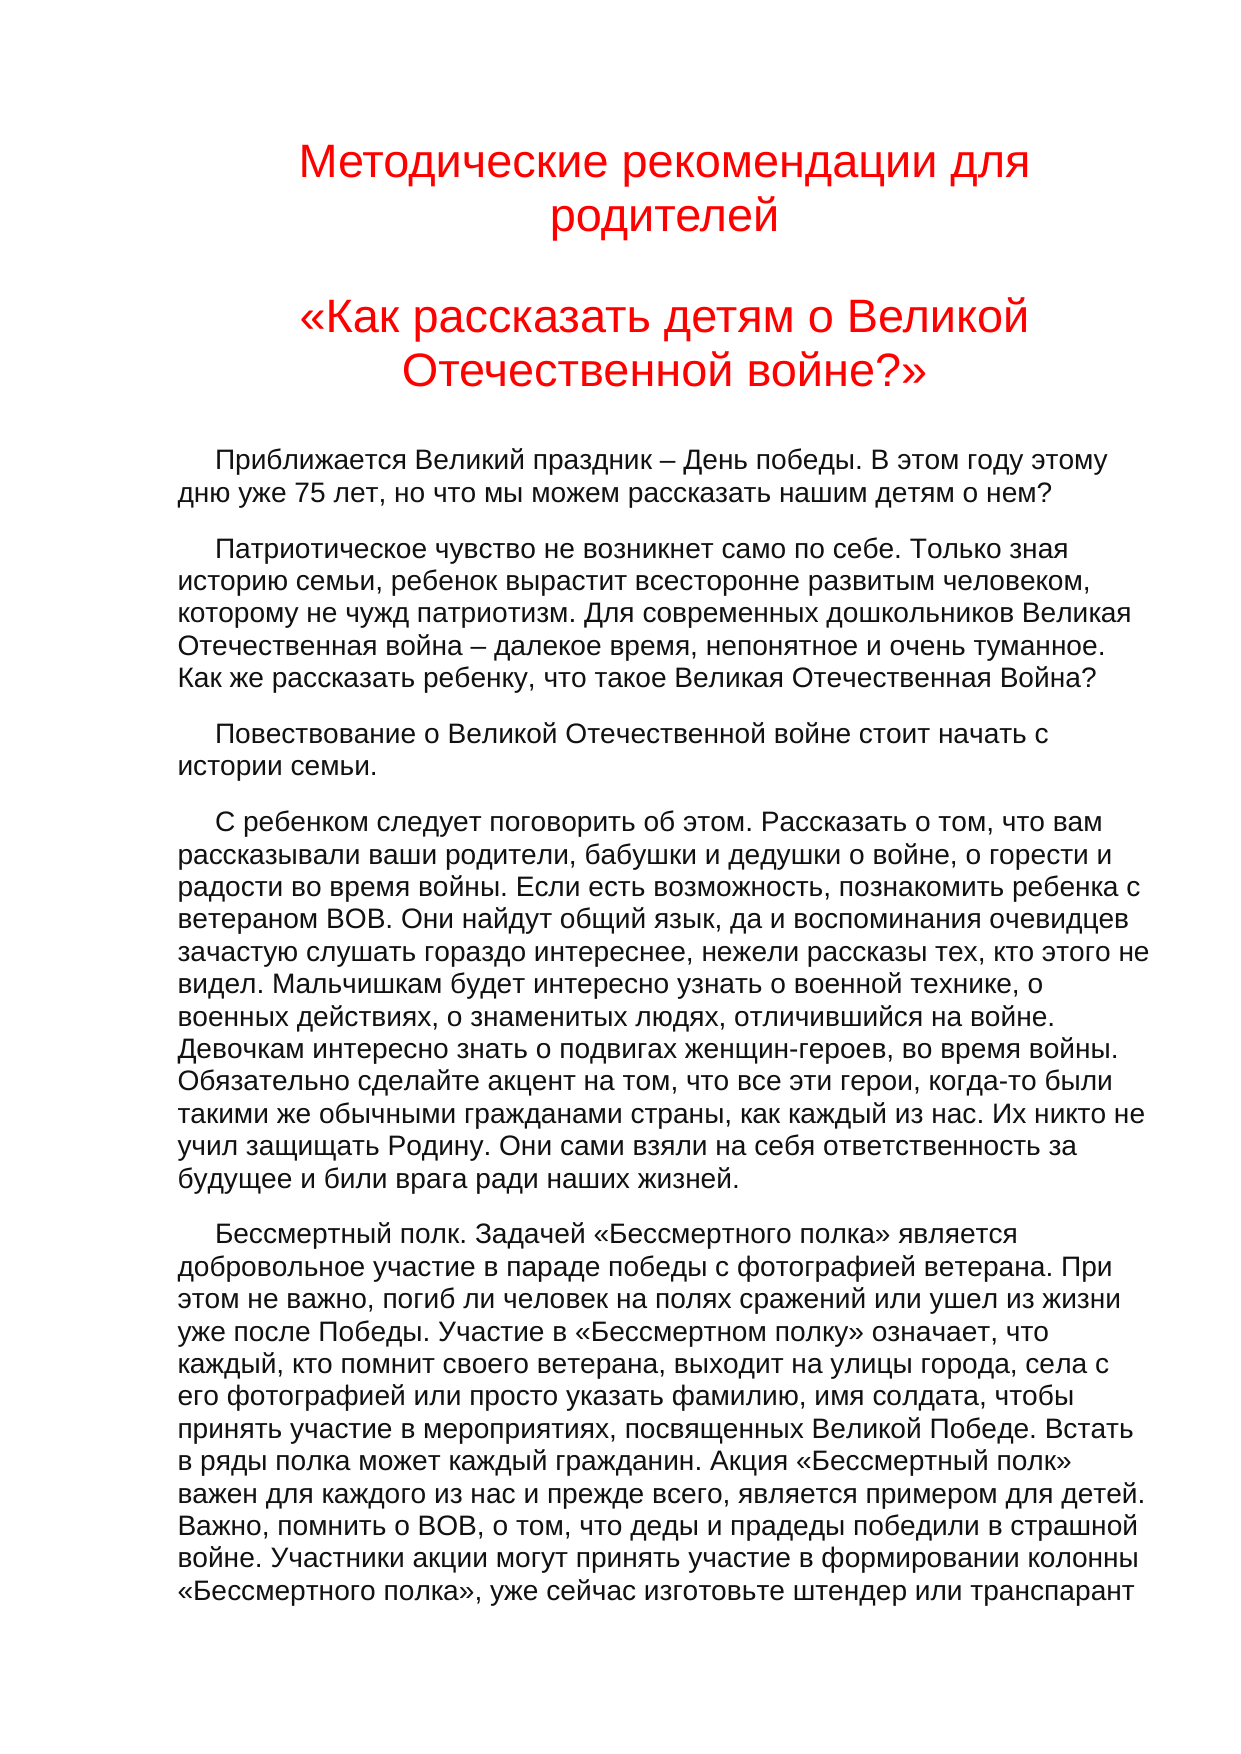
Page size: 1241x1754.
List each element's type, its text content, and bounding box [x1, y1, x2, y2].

text «Как рассказать детям о Великой Отечественной войне?» [177, 288, 1152, 396]
text Повествование о Великой Отечественной войне стоит начать с истории семьи. [177, 717, 1152, 782]
text Приближается Великий праздник – День победы. В этом году этому дню уже 75 лет, но что мы можем рассказать нашим детям о нем? [177, 443, 1152, 508]
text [177, 1217, 1152, 1606]
text С ребенком следует поговорить об этом. Рассказать о том, что вам рассказывали ваши родители, бабушки и дедушки о войне, о горести и радости во время войны. Если есть возможность, познакомить ребенка с ветераном ВОВ. Они найдут общий язык, да и воспоминания очевидцев зачастую слушать гораздо интереснее, нежели рассказы тех, кто этого не видел. Мальчишкам будет интересно узнать о военной технике, о военных действиях, о знаменитых людях, отличившийся на войне. Девочкам интересно знать о подвигах женщин-героев, во время войны. Обязательно сделайте акцент на том, что все эти герои, когда-то были такими же обычными гражданами страны, как каждый из нас. Их никто не учил защищать Родину. Они сами взяли на себя ответственность за будущее и били врага ради наших жизней. [177, 805, 1152, 1194]
text Методические рекомендации для родителей [177, 134, 1152, 242]
text Патриотическое чувство не возникнет само по себе. Только зная историю семьи, ребенок вырастит всесторонне развитым человеком, которому не чужд патриотизм. Для современных дошкольников Великая Отечественная война – далекое время, непонятное и очень туманное. Как же рассказать ребенку, что такое Великая Отечественная Война? [177, 532, 1152, 693]
